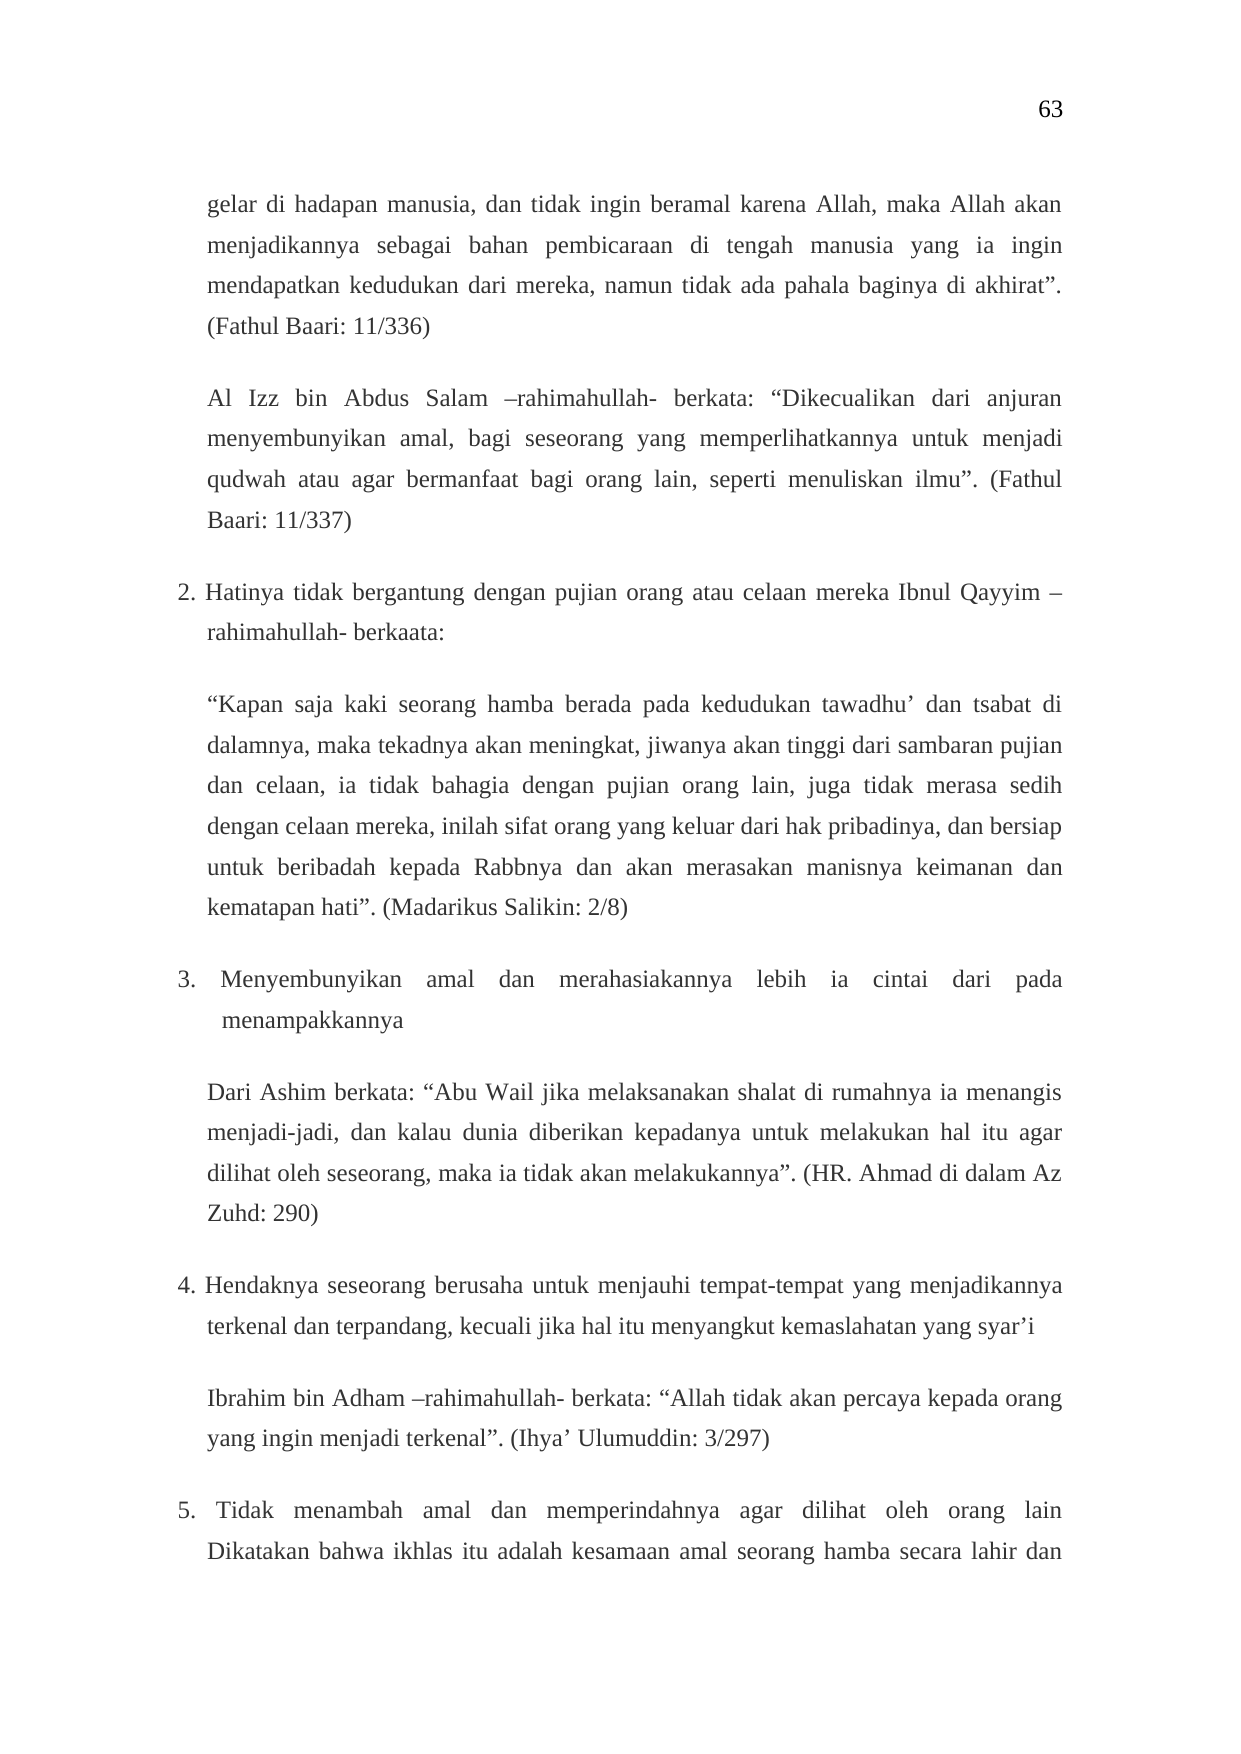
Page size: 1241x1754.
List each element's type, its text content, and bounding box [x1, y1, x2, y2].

text 3. Menyembunyikan amal dan merahasiakannya lebih ia cintai dari pada menampakkannya [177, 952, 1063, 1033]
text Ibrahim bin Adham –rahimahullah- berkata: “Allah tidak akan percaya kepada orang yang ingin menjadi terkenal”. (Ihya’ Ulumuddin: 3/297) [207, 1371, 1063, 1452]
text 4. Hendaknya seseorang berusaha untuk menjauhi tempat-tempat yang menjadikannya terkenal dan terpandang, kecuali jika hal itu menyangkut kemaslahatan yang syar’i [177, 1258, 1063, 1340]
text “Kapan saja kaki seorang hamba berada pada kedudukan tawadhu’ dan tsabat di dalamnya, maka tekadnya akan meningkat, jiwanya akan tinggi dari sambaran pujian dan celaan, ia tidak bahagia dengan pujian orang lain, juga tidak merasa sedih dengan celaan mereka, inilah sifat orang yang keluar dari hak pribadinya, dan bersiap untuk beribadah kepada Rabbnya dan akan merasakan manisnya keimanan dan kematapan hati”. (Madarikus Salikin: 2/8) [207, 677, 1063, 921]
text 2. Hatinya tidak bergantung dengan pujian orang atau celaan mereka Ibnul Qayyim –rahimahullah- berkaata: [177, 565, 1063, 646]
text Al Izz bin Abdus Salam –rahimahullah- berkata: “Dikecualikan dari anjuran menyembunyikan amal, bagi seseorang yang memperlihatkannya untuk menjadi qudwah atau agar bermanfaat bagi orang lain, seperti menuliskan ilmu”. (Fathul Baari: 11/337) [207, 371, 1063, 533]
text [207, 177, 1063, 340]
text Dari Ashim berkata: “Abu Wail jika melaksanakan shalat di rumahnya ia menangis menjadi-jadi, dan kalau dunia diberikan kepadanya untuk melakukan hal itu agar dilihat oleh seseorang, maka ia tidak akan melakukannya”. (HR. Ahmad di dalam Az Zuhd: 290) [207, 1065, 1063, 1227]
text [177, 1483, 1063, 1565]
